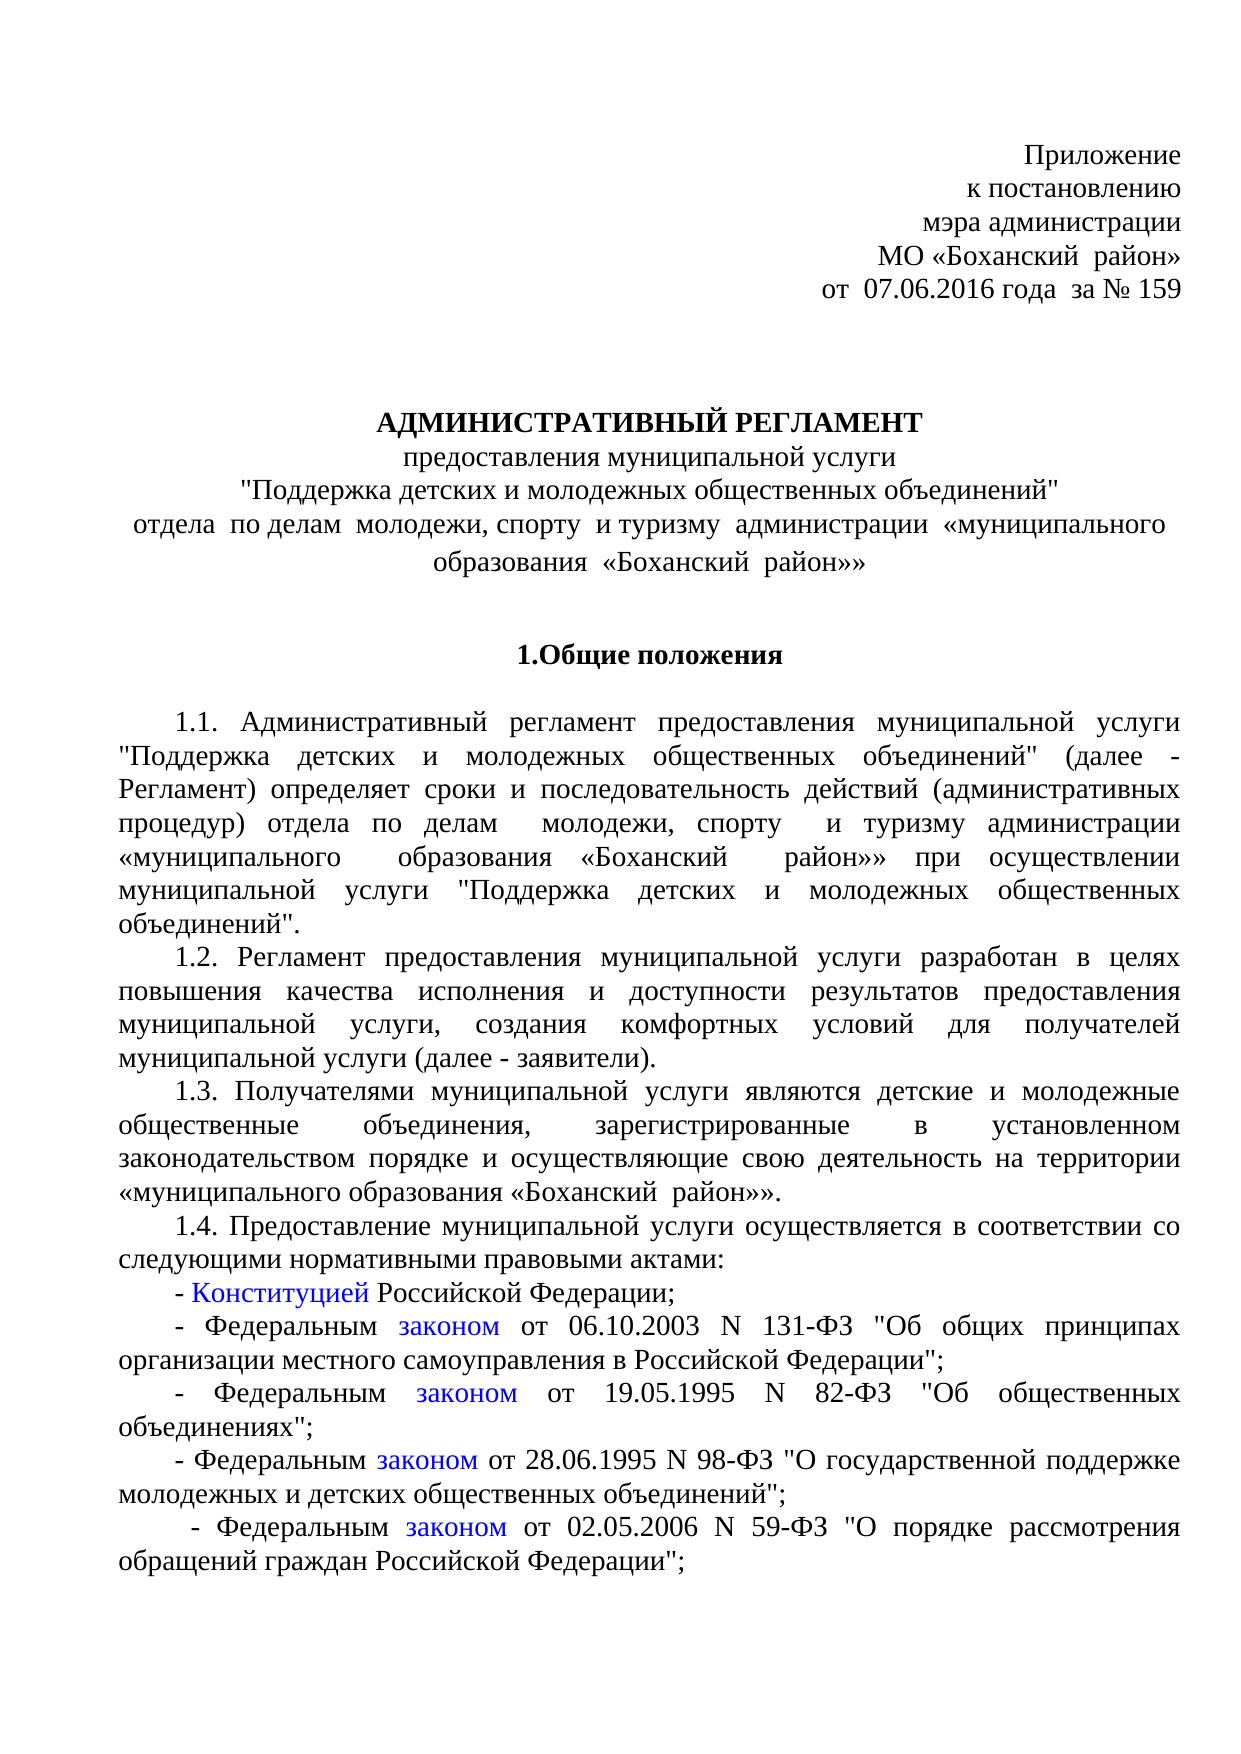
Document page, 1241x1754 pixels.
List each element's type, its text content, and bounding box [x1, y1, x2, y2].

text МО «Боханский район» [118, 238, 1181, 271]
text от 07.06.2016 года за № 159 [118, 271, 1181, 305]
text - Федеральным законом от 02.05.2006 N 59-ФЗ "О порядке рассмотрения обращений граждан Российской Федерации"; [118, 1509, 1181, 1577]
text 1.4. Предоставление муниципальной услуги осуществляется в соответствии со следующими нормативными правовыми актами: [118, 1208, 1181, 1275]
text 1.2. Регламент предоставления муниципальной услуги разработан в целях повышения качества исполнения и доступности результатов предоставления муниципальной услуги, создания комфортных условий для получателей муниципальной услуги (далее - заявители). [118, 939, 1181, 1073]
text мэра администрации [118, 204, 1181, 238]
title "Поддержка детских и молодежных общественных объединений" [118, 472, 1181, 506]
text 1.Общие положения [118, 637, 1181, 671]
text - Федеральным законом от 19.05.1995 N 82-ФЗ "Об общественных объединениях"; [118, 1375, 1181, 1442]
title предоставления муниципальной услуги [118, 439, 1181, 472]
text - Федеральным законом от 28.06.1995 N 98-ФЗ "О государственной поддержке молодежных и детских общественных объединений"; [118, 1442, 1181, 1509]
title АДМИНИСТРАТИВНЫЙ РЕГЛАМЕНТ [118, 405, 1181, 439]
text к постановлению [118, 171, 1181, 204]
text - Конституцией Российской Федерации; [118, 1275, 1181, 1308]
text 1.3. Получателями муниципальной услуги являются детские и молодежные общественные объединения, зарегистрированные в установленном законодательством порядке и осуществляющие свою деятельность на территории «муниципального образования «Боханский район»». [118, 1073, 1181, 1208]
text 1.1. Административный регламент предоставления муниципальной услуги "Поддержка детских и молодежных общественных объединений" (далее - Регламент) определяет сроки и последовательность действий (административных процедур) отдела по делам молодежи, спорту и туризму администрации «муниципального образования «Боханский район»» при осуществлении муниципальной услуги "Поддержка детских и молодежных общественных объединений". [118, 704, 1181, 939]
text Приложение [118, 137, 1181, 171]
text - Федеральным законом от 06.10.2003 N 131-ФЗ "Об общих принципах организации местного самоуправления в Российской Федерации"; [118, 1308, 1181, 1375]
text отдела по делам молодежи, спорту и туризму администрации «муниципального образования «Боханский район»» [118, 506, 1181, 578]
